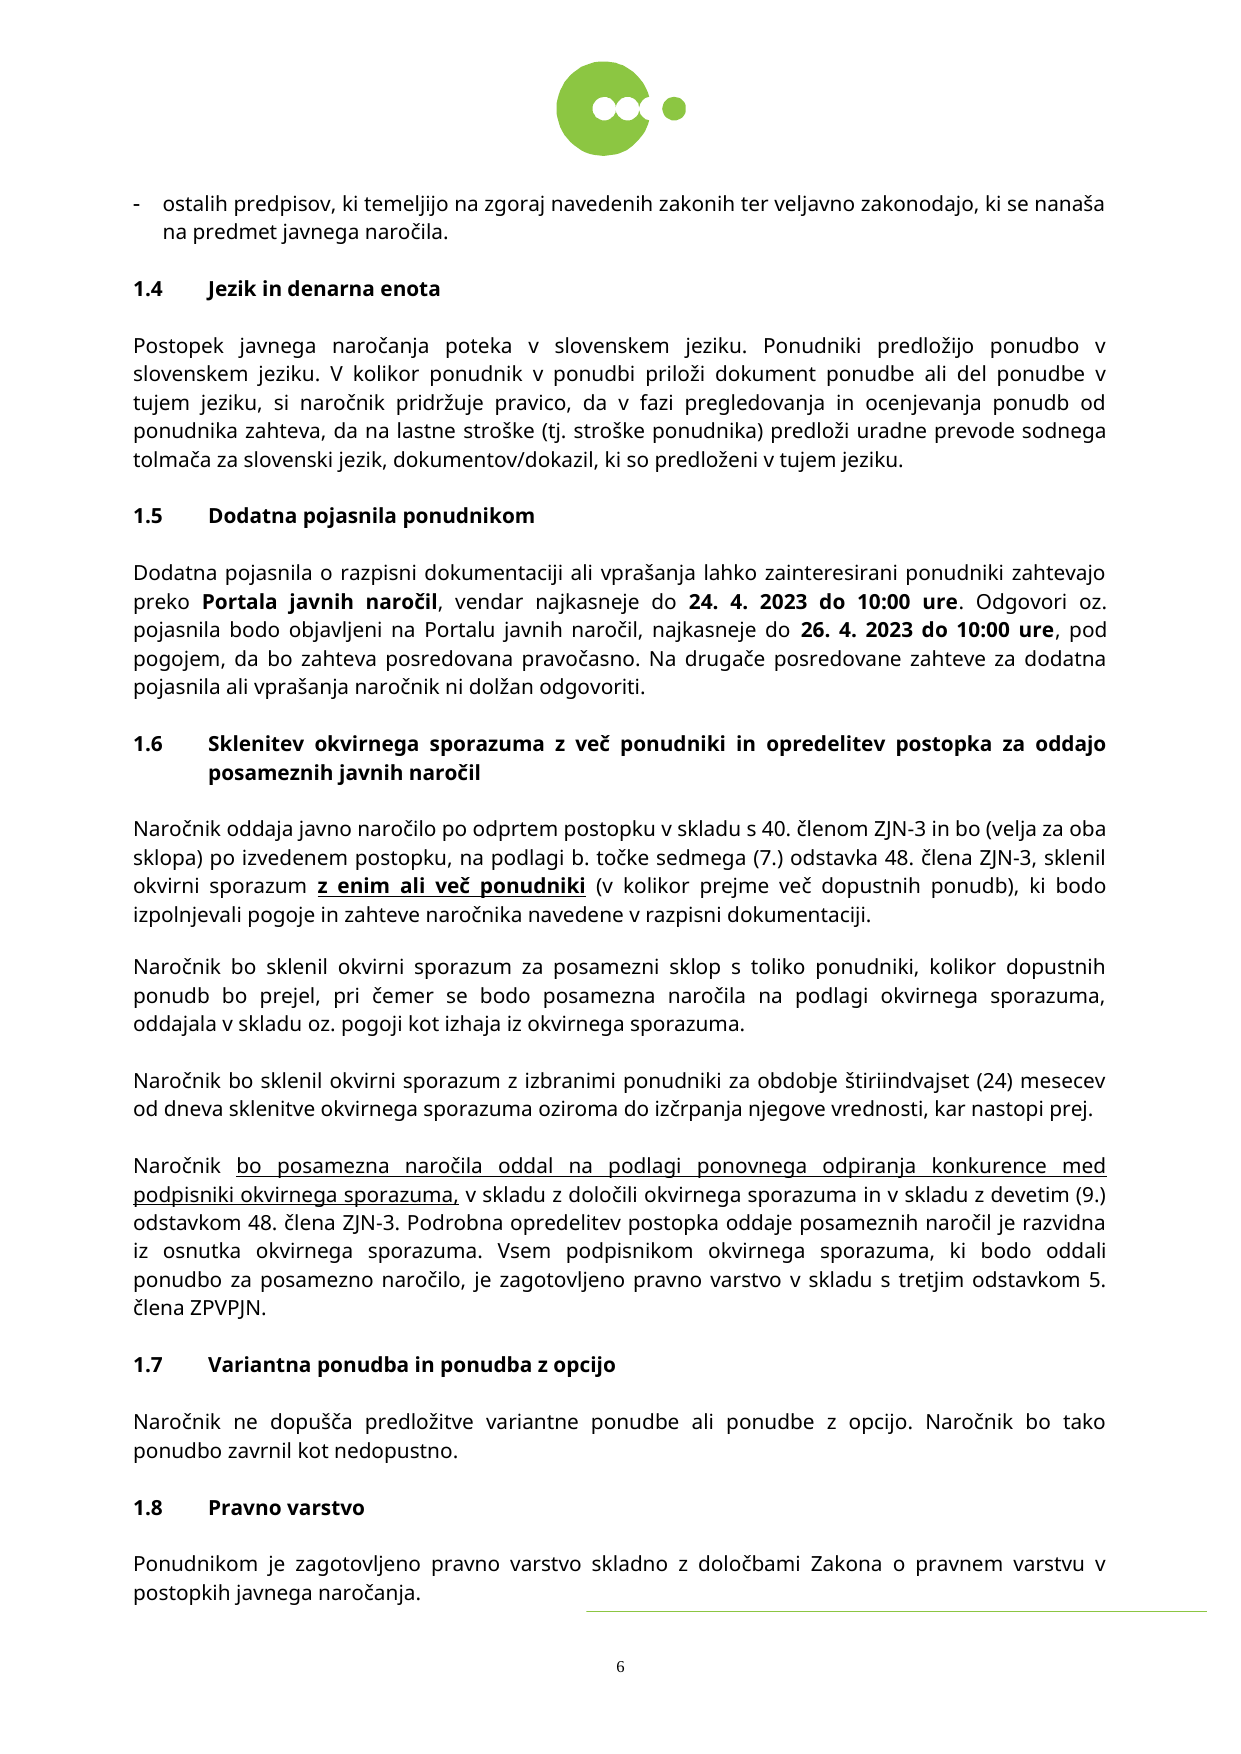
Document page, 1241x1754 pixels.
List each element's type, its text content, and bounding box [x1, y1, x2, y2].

text Naročnik bo sklenil okvirni sporazum za posamezni sklop s toliko ponudniki, kolikor dopustnih ponudb bo prejel, pri čemer se bodo posamezna naročila na podlagi okvirnega sporazuma, oddajala v skladu oz. pogoji kot izhaja iz okvirnega sporazuma. [133, 952, 1107, 1038]
list Dodatna pojasnila ponudnikom [133, 502, 1107, 530]
list Sklenitev okvirnega sporazuma z več ponudniki in opredelitev postopka za oddajo posameznih javnih naročil [133, 729, 1107, 786]
text Ponudnikom je zagotovljeno pravno varstvo skladno z določbami Zakona o pravnem varstvu v postopkih javnega naročanja. [133, 1549, 1107, 1606]
text Naročnik bo posamezna naročila oddal na podlagi ponovnega odpiranja konkurence med podpisniki okvirnega sporazuma, v skladu z določili okvirnega sporazuma in v skladu z devetim (9.) odstavkom 48. člena ZJN-3. Podrobna opredelitev postopka oddaje posameznih naročil je razvidna iz osnutka okvirnega sporazuma. Vsem podpisnikom okvirnega sporazuma, ki bodo oddali ponudbo za posamezno naročilo, je zagotovljeno pravno varstvo v skladu s tretjim odstavkom 5. člena ZPVPJN. [133, 1151, 1107, 1322]
list Variantna ponudba in ponudba z opcijo [133, 1350, 1107, 1379]
list Jezik in denarna enota [133, 274, 1107, 303]
list Pravno varstvo [133, 1493, 1107, 1521]
text Postopek javnega naročanja poteka v slovenskem jeziku. Ponudniki predložijo ponudbo v slovenskem jeziku. V kolikor ponudnik v ponudbi priloži dokument ponudbe ali del ponudbe v tujem jeziku, si naročnik pridržuje pravico, da v fazi pregledovanja in ocenjevanja ponudb od ponudnika zahteva, da na lastne stroške (tj. stroške ponudnika) predloži uradne prevode sodnega tolmača za slovenski jezik, dokumentov/dokazil, ki so predloženi v tujem jeziku. [133, 331, 1107, 473]
text Naročnik ne dopušča predložitve variantne ponudbe ali ponudbe z opcijo. Naročnik bo tako ponudbo zavrnil kot nedopustno. [133, 1407, 1107, 1464]
list ostalih predpisov, ki temeljijo na zgoraj navedenih zakonih ter veljavno zakonodajo, ki se nanaša na predmet javnega naročila. [133, 189, 1107, 246]
text Naročnik bo sklenil okvirni sporazum z izbranimi ponudniki za obdobje štiriindvajset (24) mesecev od dneva sklenitve okvirnega sporazuma oziroma do izčrpanja njegove vrednosti, kar nastopi prej. [133, 1066, 1107, 1123]
text Naročnik oddaja javno naročilo po odprtem postopku v skladu s 40. členom ZJN-3 in bo (velja za oba sklopa) po izvedenem postopku, na podlagi b. točke sedmega (7.) odstavka 48. člena ZJN-3, sklenil okvirni sporazum z enim ali več ponudniki (v kolikor prejme več dopustnih ponudb), ki bodo izpolnjevali pogoje in zahteve naročnika navedene v razpisni dokumentaciji. [133, 814, 1107, 928]
text Dodatna pojasnila o razpisni dokumentaciji ali vprašanja lahko zainteresirani ponudniki zahtevajo preko Portala javnih naročil, vendar najkasneje do 24. 4. 2023 do 10:00 ure. Odgovori oz. pojasnila bodo objavljeni na Portalu javnih naročil, najkasneje do 26. 4. 2023 do 10:00 ure, pod pogojem, da bo zahteva posredovana pravočasno. Na drugače posredovane zahteve za dodatna pojasnila ali vprašanja naročnik ni dolžan odgovoriti. [133, 558, 1107, 701]
